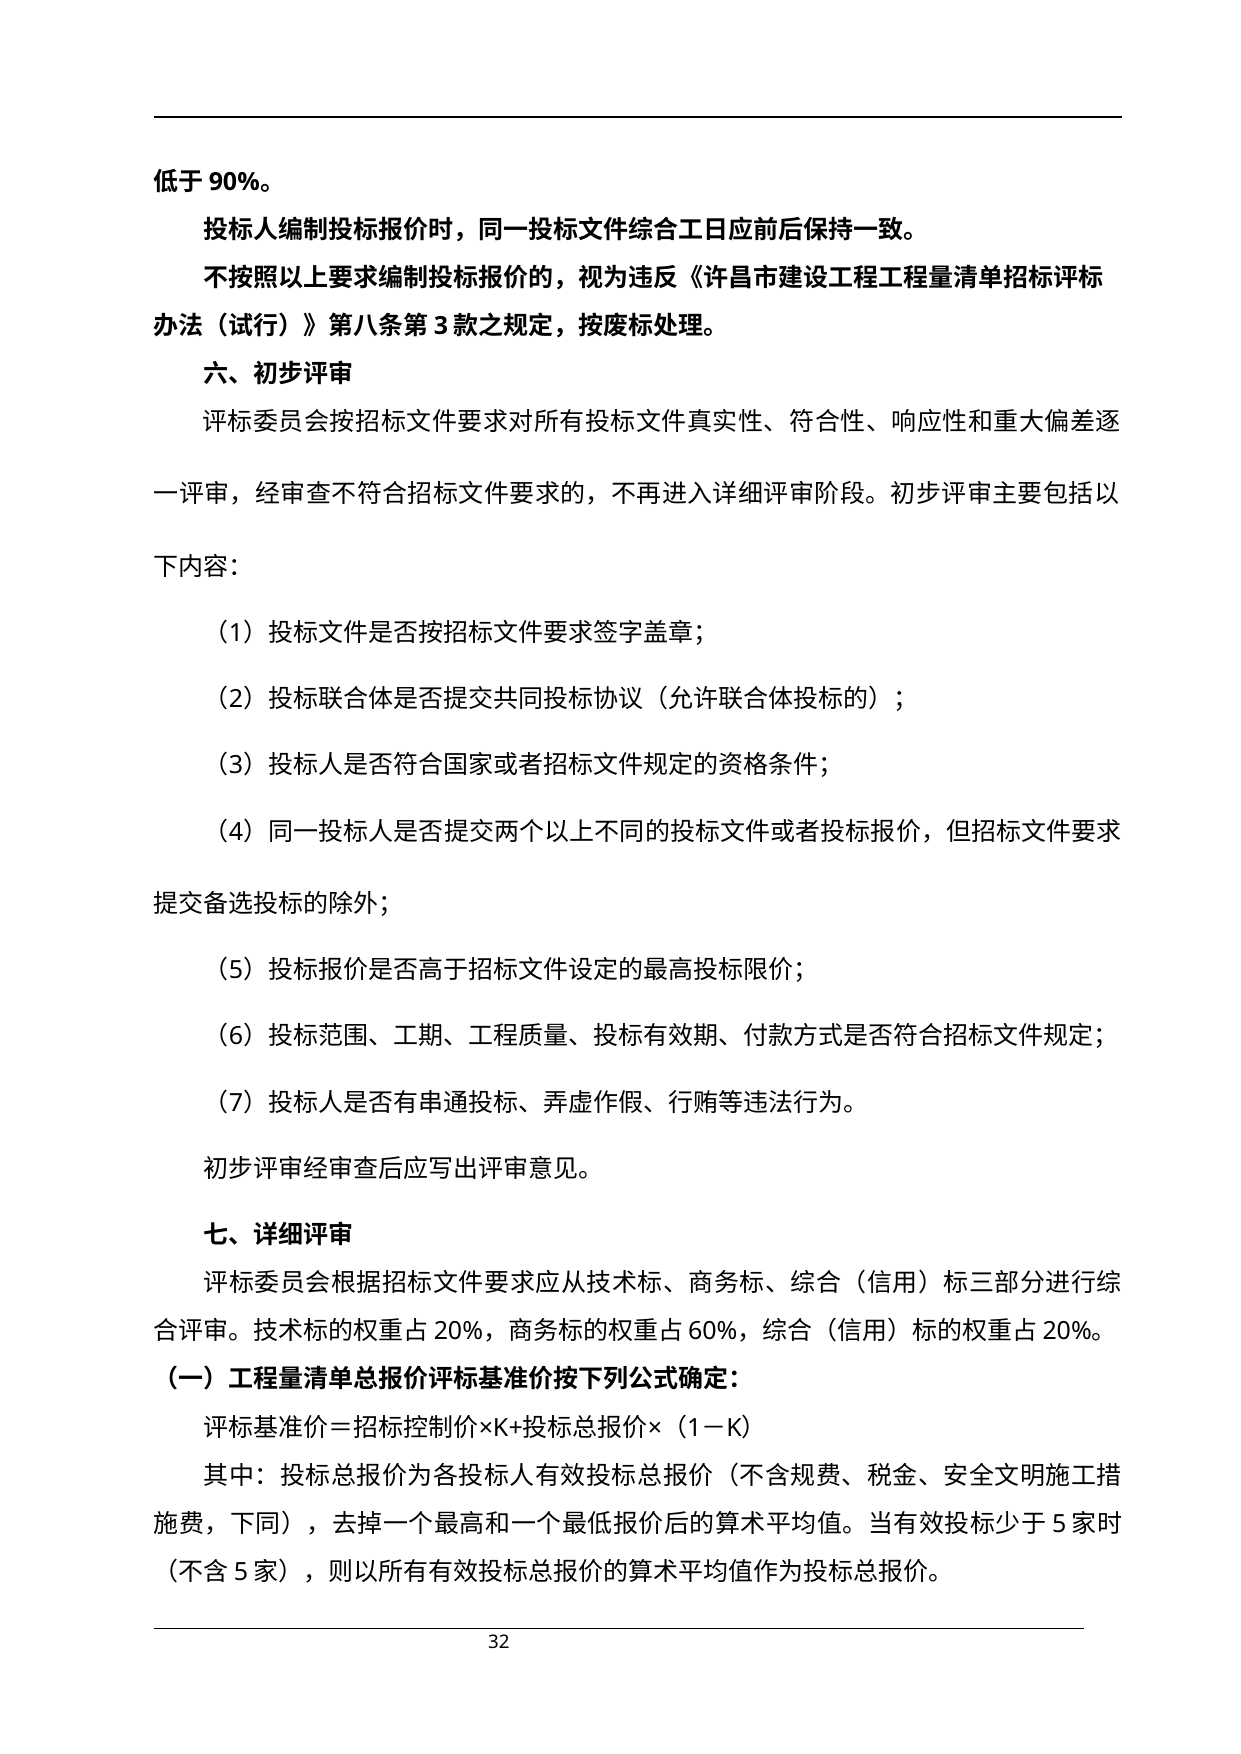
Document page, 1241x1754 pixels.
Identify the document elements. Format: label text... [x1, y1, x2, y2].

text （3）投标人是否符合国家或者招标文件规定的资格条件； [153, 739, 1122, 787]
text 评标基准价＝招标控制价×K+投标总报价×（1－K） [153, 1401, 1122, 1449]
text 六、初步评审 [153, 348, 1122, 396]
text 七、详细评审 [153, 1208, 1122, 1257]
text 评标委员会按招标文件要求对所有投标文件真实性、符合性、响应性和重大偏差逐一评审，经审查不符合招标文件要求的，不再进入详细评审阶段。初步评审主要包括以下内容： [153, 396, 1122, 588]
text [153, 155, 1122, 203]
text 评标委员会根据招标文件要求应从技术标、商务标、综合（信用）标三部分进行综合评审。技术标的权重占20%，商务标的权重占60%，综合（信用）标的权重占20%。 [153, 1257, 1122, 1353]
text （2）投标联合体是否提交共同投标协议（允许联合体投标的）； [153, 673, 1122, 721]
text （5）投标报价是否高于招标文件设定的最高投标限价； [153, 943, 1122, 992]
text 初步评审经审查后应写出评审意见。 [153, 1142, 1122, 1190]
text 投标人编制投标报价时，同一投标文件综合工日应前后保持一致。 [153, 203, 1122, 251]
text 不按照以上要求编制投标报价的，视为违反《许昌市建设工程工程量清单招标评标办法（试行）》第八条第3款之规定，按废标处理。 [153, 251, 1122, 348]
text 其中：投标总报价为各投标人有效投标总报价（不含规费、税金、安全文明施工措施费，下同），去掉一个最高和一个最低报价后的算术平均值。当有效投标少于5家时（不含5家），则以所有有效投标总报价的算术平均值作为投标总报价。 [153, 1449, 1122, 1593]
text （7）投标人是否有串通投标、弄虚作假、行贿等违法行为。 [153, 1076, 1122, 1124]
text （一）工程量清单总报价评标基准价按下列公式确定： [153, 1353, 1122, 1401]
text （6）投标范围、工期、工程质量、投标有效期、付款方式是否符合招标文件规定； [153, 1010, 1122, 1058]
text （4）同一投标人是否提交两个以上不同的投标文件或者投标报价，但招标文件要求提交备选投标的除外； [153, 805, 1122, 925]
text （1）投标文件是否按招标文件要求签字盖章； [153, 606, 1122, 654]
